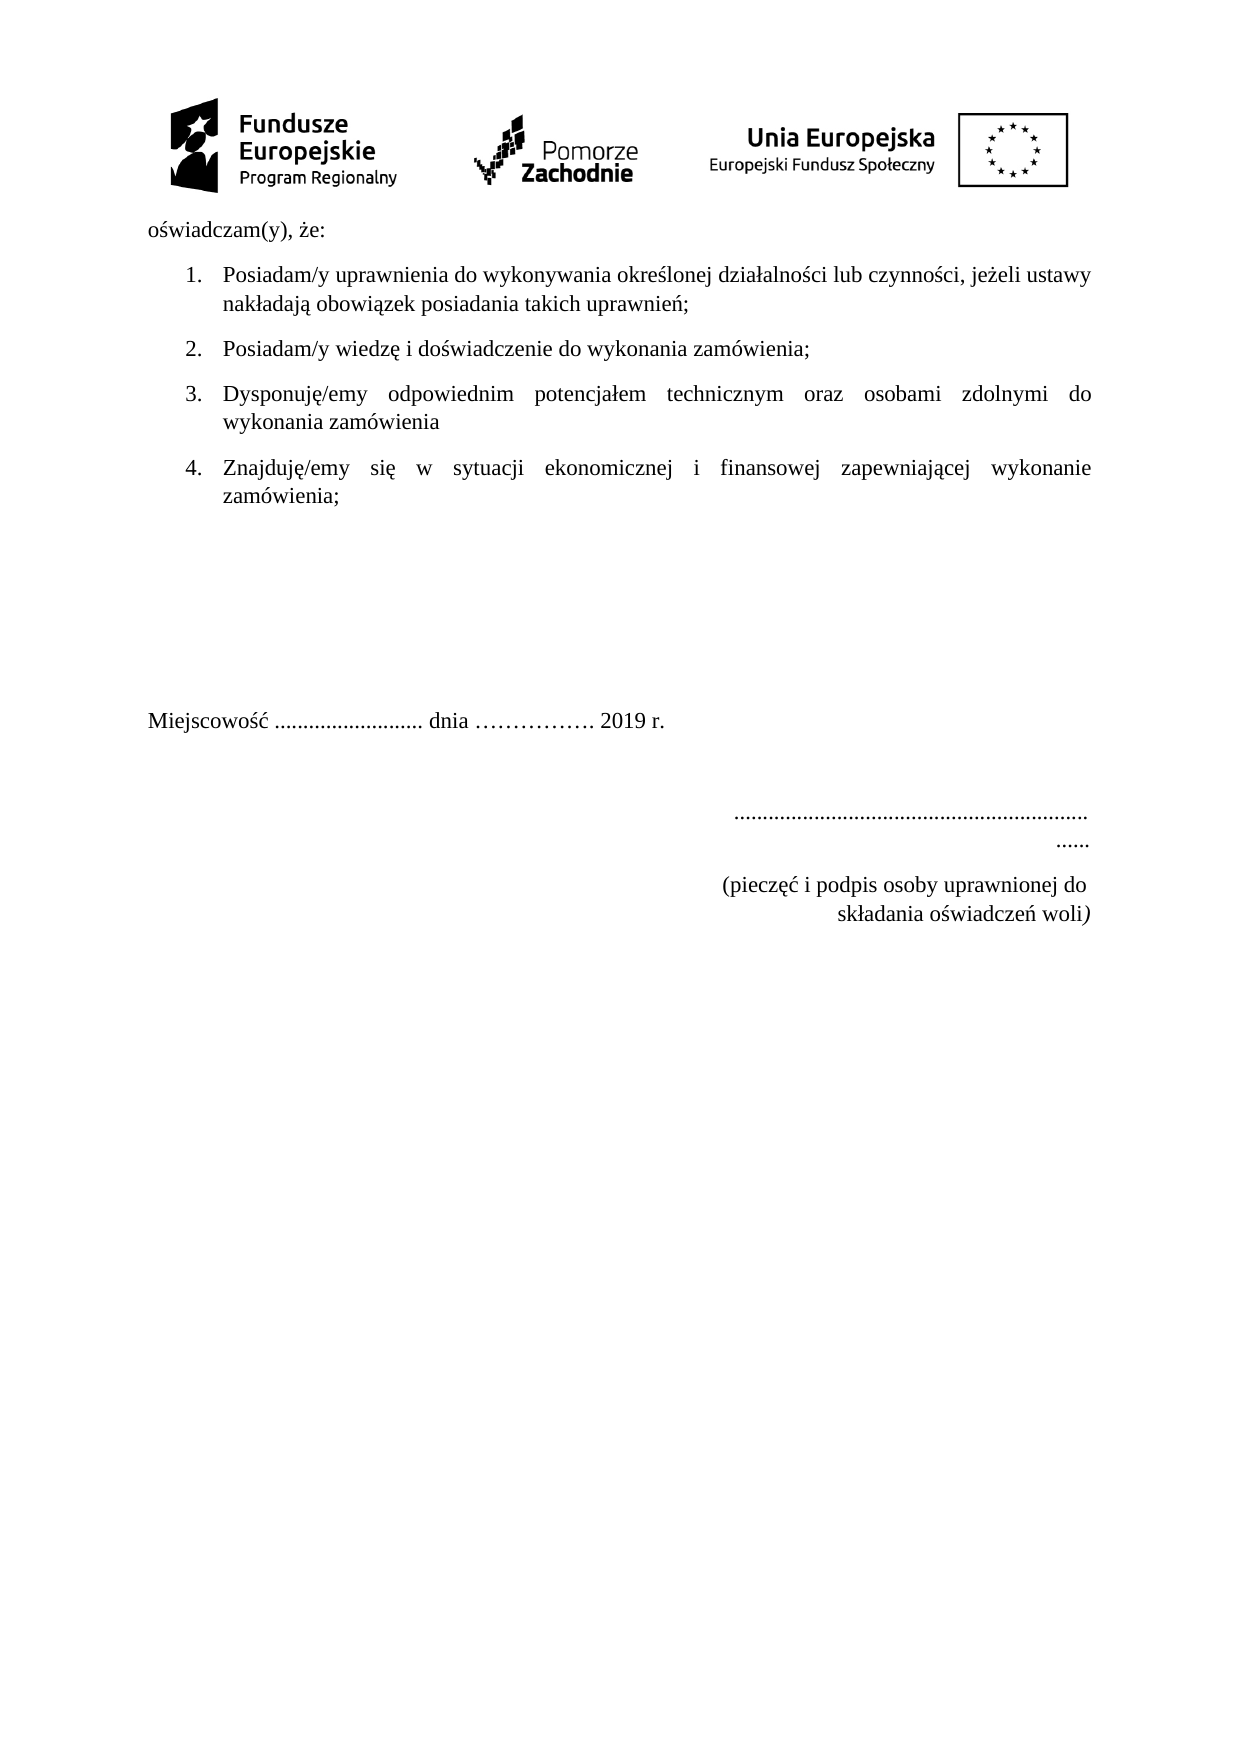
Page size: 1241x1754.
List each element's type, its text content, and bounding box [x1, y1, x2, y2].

list Posiadam/y uprawnienia do wykonywania określonej działalności lub czynności, jeżeli ustawy nakładają obowiązek posiadania takich uprawnień; [185, 261, 1093, 316]
picture [147, 73, 1092, 217]
list Znajduję/emy się w sytuacji ekonomicznej i finansowej zapewniającej wykonanie zamówienia; [185, 453, 1093, 508]
text (pieczęć i podpis osoby uprawnionej do składania oświadczeń woli) [148, 871, 1093, 926]
list Dysponuję/emy odpowiednim potencjałem technicznym oraz osobami zdolnymi do wykonania zamówienia [185, 380, 1093, 435]
text Miejscowość .......................... dnia ……………. 2019 r. [148, 707, 1093, 734]
list Posiadam/y wiedzę i doświadczenie do wykonania zamówienia; [185, 335, 1093, 361]
text .................................................................... [148, 798, 1093, 852]
text oświadczam(y), że: [148, 216, 1093, 243]
